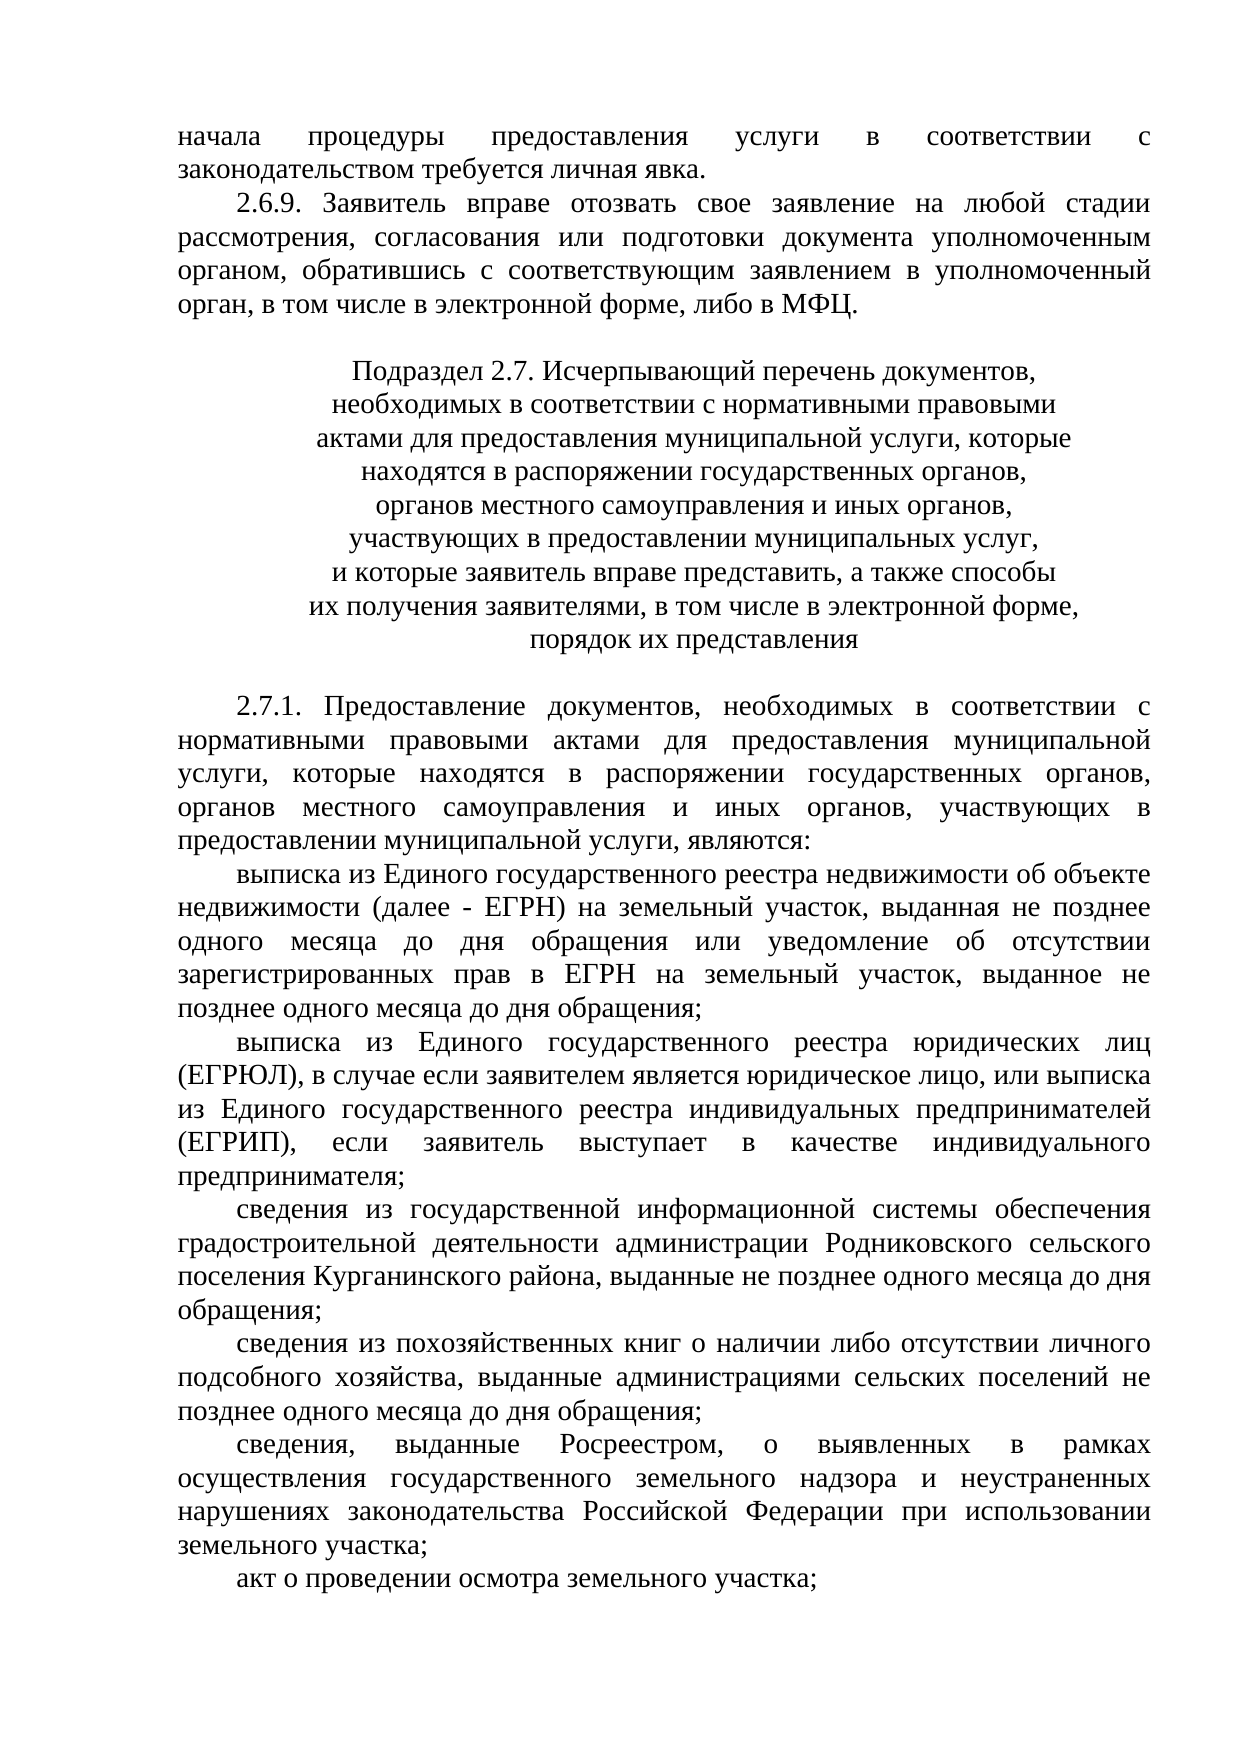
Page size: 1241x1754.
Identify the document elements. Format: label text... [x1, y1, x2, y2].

text сведения, выданные Росреестром, о выявленных в рамках осуществления государственного земельного надзора и неустраненных нарушениях законодательства Российской Федерации при использовании земельного участка; [177, 1426, 1152, 1560]
text необходимых в соответствии с нормативными правовыми [177, 386, 1152, 420]
text их получения заявителями, в том числе в электронной форме, [177, 588, 1152, 621]
text 2.6.9. Заявитель вправе отозвать свое заявление на любой стадии рассмотрения, согласования или подготовки документа уполномоченным органом, обратившись с соответствующим заявлением в уполномоченный орган, в том числе в электронной форме, либо в МФЦ. [177, 185, 1152, 319]
text Подраздел 2.7. Исчерпывающий перечень документов, [177, 353, 1152, 386]
text органов местного самоуправления и иных органов, [177, 487, 1152, 521]
text выписка из Единого государственного реестра недвижимости об объекте недвижимости (далее - ЕГРН) на земельный участок, выданная не позднее одного месяца до дня обращения или уведомление об отсутствии зарегистрированных прав в ЕГРН на земельный участок, выданное не позднее одного месяца до дня обращения; [177, 856, 1152, 1024]
text сведения из государственной информационной системы обеспечения градостроительной деятельности администрации Родниковского сельского поселения Курганинского района, выданные не позднее одного месяца до дня обращения; [177, 1191, 1152, 1326]
text выписка из Единого государственного реестра юридических лиц (ЕГРЮЛ), в случае если заявителем является юридическое лицо, или выписка из Единого государственного реестра индивидуальных предпринимателей (ЕГРИП), если заявитель выступает в качестве индивидуального предпринимателя; [177, 1024, 1152, 1191]
text акт о проведении осмотра земельного участка; [177, 1560, 1152, 1594]
text находятся в распоряжении государственных органов, [177, 453, 1152, 487]
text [177, 118, 1152, 185]
text 2.7.1. Предоставление документов, необходимых в соответствии с нормативными правовыми актами для предоставления муниципальной услуги, которые находятся в распоряжении государственных органов, органов местного самоуправления и иных органов, участвующих в предоставлении муниципальной услуги, являются: [177, 688, 1152, 856]
text участвующих в предоставлении муниципальных услуг, [177, 521, 1152, 554]
text и которые заявитель вправе представить, а также способы [177, 554, 1152, 588]
text порядок их представления [177, 621, 1152, 655]
text сведения из похозяйственных книг о наличии либо отсутствии личного подсобного хозяйства, выданные администрациями сельских поселений не позднее одного месяца до дня обращения; [177, 1326, 1152, 1426]
text актами для предоставления муниципальной услуги, которые [177, 420, 1152, 453]
